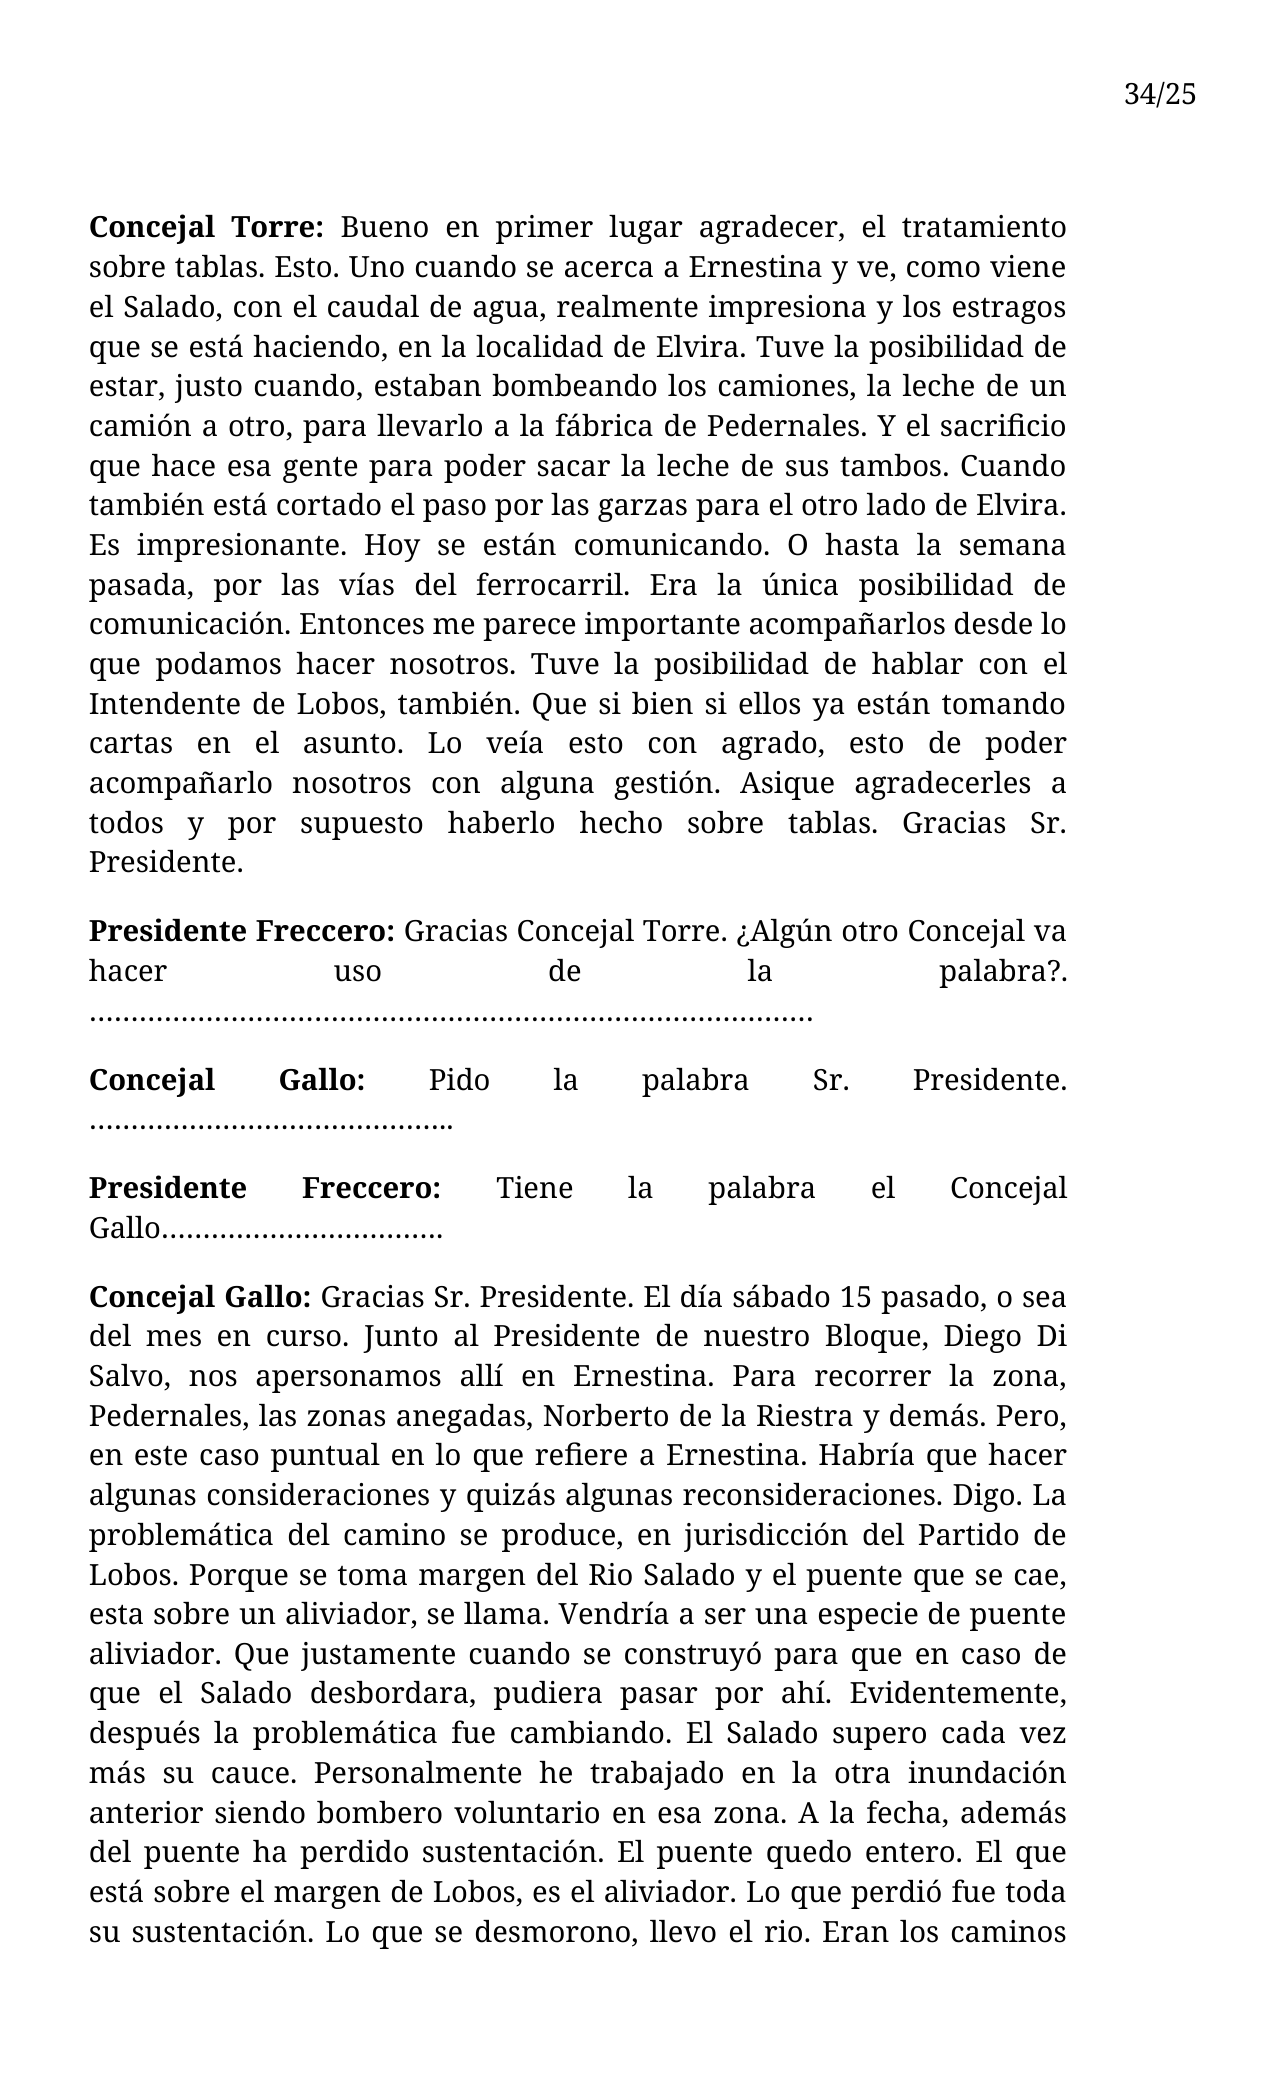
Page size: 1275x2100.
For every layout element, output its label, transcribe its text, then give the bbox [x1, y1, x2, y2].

text Concejal Gallo: Pido la palabra Sr. Presidente. …………………………………….. [89, 1059, 1068, 1138]
text Presidente Freccero: Tiene la palabra el Concejal Gallo……………………………. [89, 1167, 1068, 1247]
text Concejal Torre: Bueno en primer lugar agradecer, el tratamiento sobre tablas. Esto. Uno cuando se acerca a Ernestina y ve, como viene el Salado, con el caudal de agua, realmente impresiona y los estragos que se está haciendo, en la localidad de Elvira. Tuve la posibilidad de estar, justo cuando, estaban bombeando los camiones, la leche de un camión a otro, para llevarlo a la fábrica de Pedernales. Y el sacrificio que hace esa gente para poder sacar la leche de sus tambos. Cuando también está cortado el paso por las garzas para el otro lado de Elvira. Es impresionante. Hoy se están comunicando. O hasta la semana pasada, por las vías del ferrocarril. Era la única posibilidad de comunicación. Entonces me parece importante acompañarlos desde lo que podamos hacer nosotros. Tuve la posibilidad de hablar con el Intendente de Lobos, también. Que si bien si ellos ya están tomando cartas en el asunto. Lo veía esto con agrado, esto de poder acompañarlo nosotros con alguna gestión. Asique agradecerles a todos y por supuesto haberlo hecho sobre tablas. Gracias Sr. Presidente. [89, 207, 1068, 881]
text Presidente Freccero: Gracias Concejal Torre. ¿Algún otro Concejal va hacer uso de la palabra?. …………………………………………………………………………… [89, 911, 1068, 1030]
